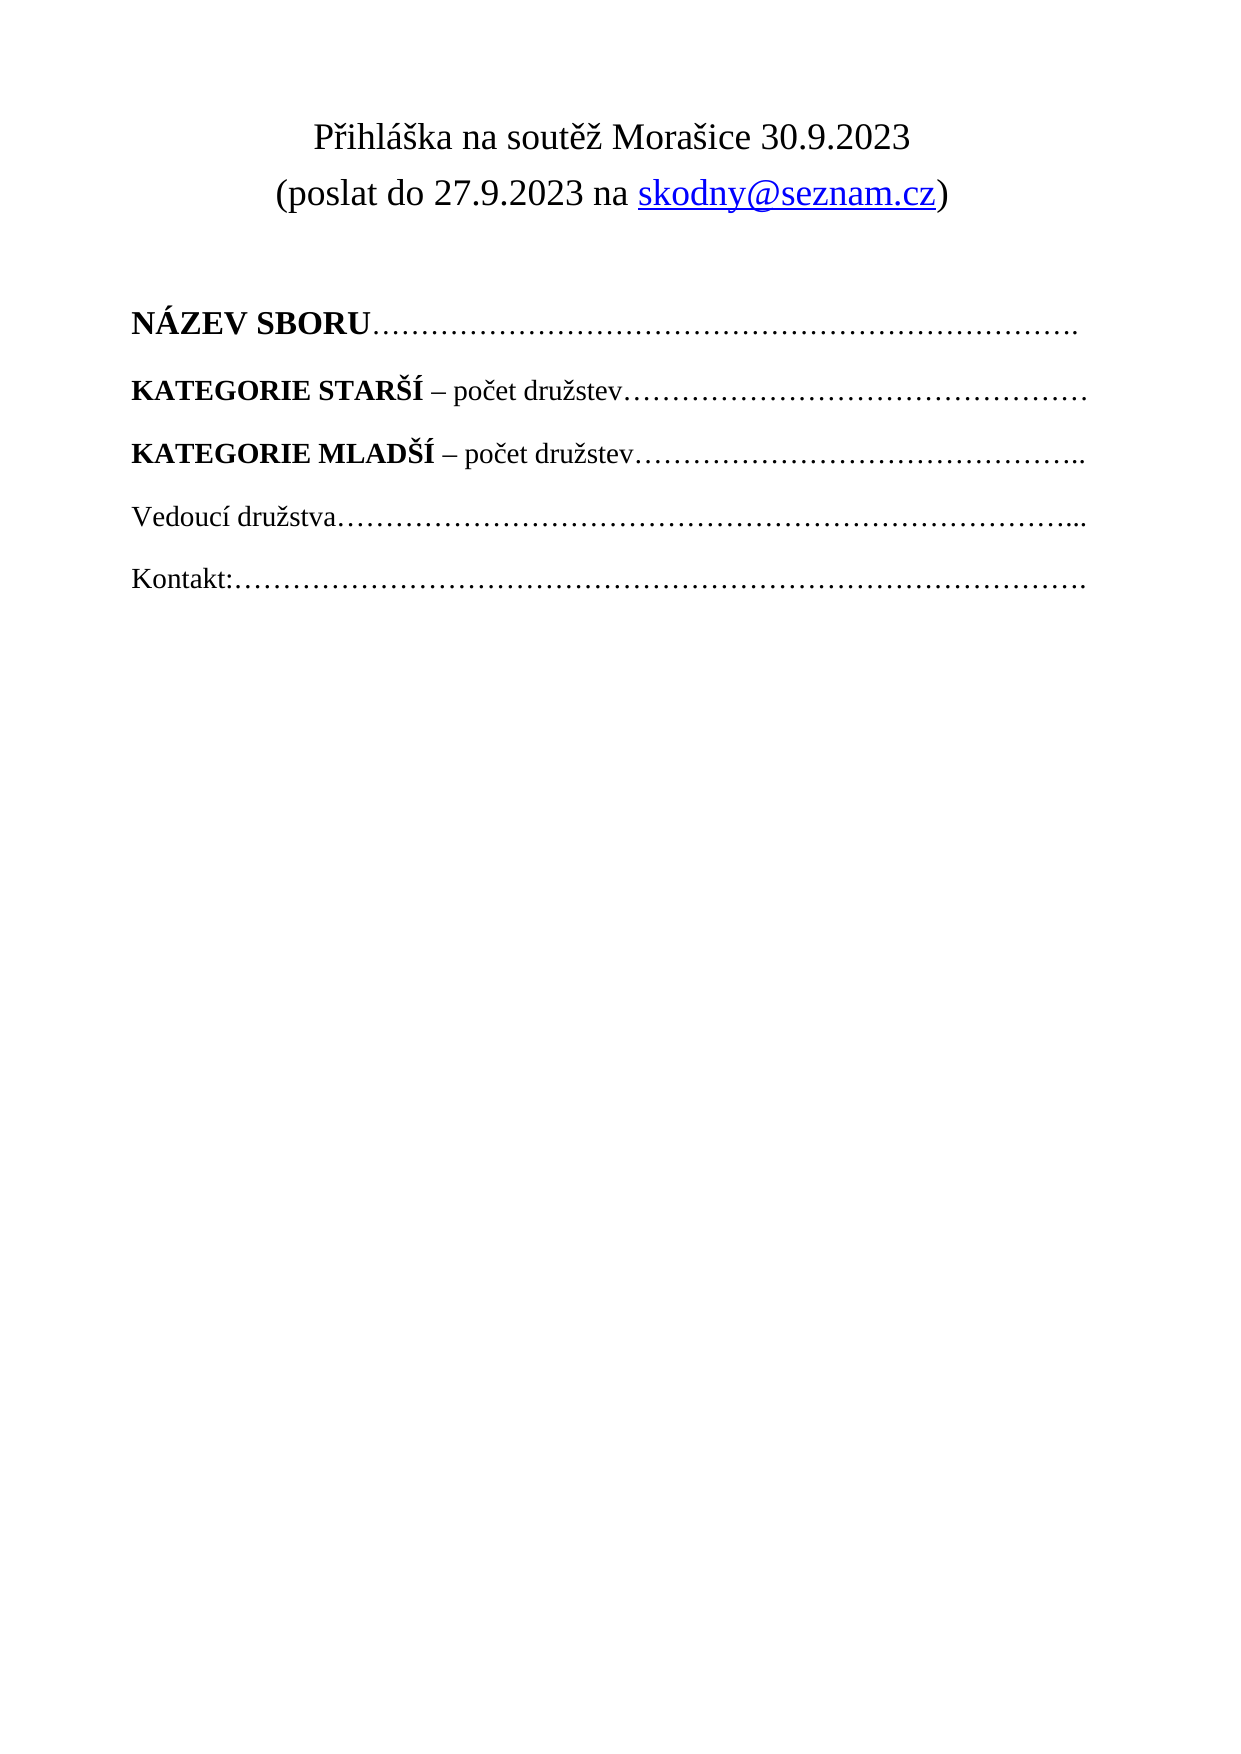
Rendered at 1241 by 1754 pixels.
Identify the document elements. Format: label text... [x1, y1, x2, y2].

text KATEGORIE STARŠÍ – počet družstev………………………………………… [131, 373, 1092, 407]
text (poslat do 27.9.2023 na skodny@seznam.cz) [131, 170, 1092, 213]
text Vedoucí družstva…………………………………………………………………... [131, 499, 1092, 532]
text Přihláška na soutěž Morašice 30.9.2023 [131, 115, 1092, 158]
text KATEGORIE MLADŠÍ – počet družstev……………………………………….. [131, 436, 1092, 469]
text Kontakt:……………………………………………………………………………. [131, 562, 1092, 595]
text NÁZEV SBORU………………………………………………………………. [131, 303, 1092, 342]
